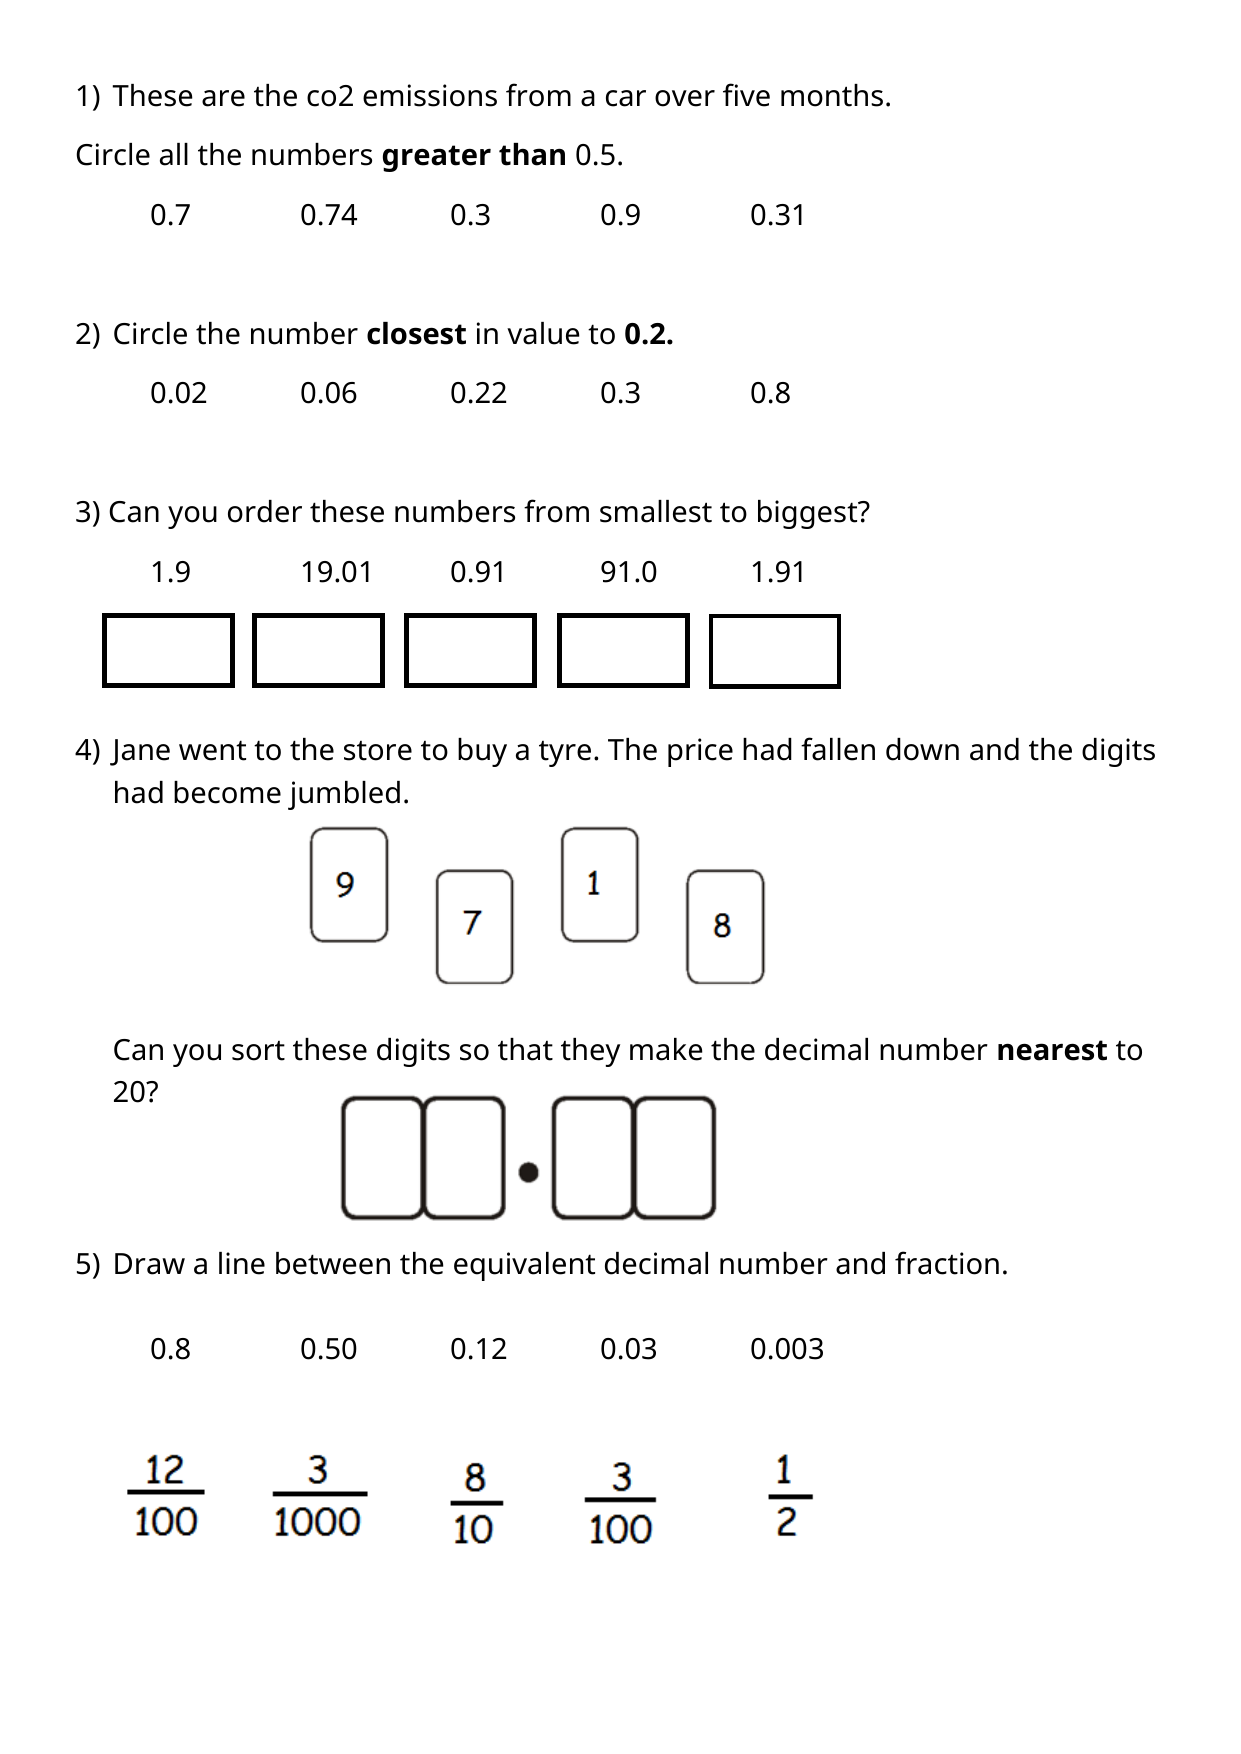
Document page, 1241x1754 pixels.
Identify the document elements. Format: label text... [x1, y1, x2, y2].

text 3) Can you order these numbers from smallest to biggest? [75, 491, 1165, 531]
text 1.9 19.01 0.91 91.0 1.91 [75, 551, 1165, 591]
picture [270, 1446, 371, 1544]
picture [332, 1091, 720, 1222]
picture [761, 1447, 821, 1544]
list Can you sort these digits so that they make the decimal number nearest to 20? [112, 1029, 1165, 1111]
list Circle the number closest in value to 0.2. [75, 313, 1165, 353]
text 0.02 0.06 0.22 0.3 0.8 [150, 372, 1165, 412]
list Jane went to the store to buy a tyre. The price had fallen down and the digits had become jumbled. [75, 729, 1165, 812]
picture [443, 1454, 513, 1553]
list These are the co2 emissions from a car over five months. [75, 75, 1165, 115]
picture [582, 1458, 661, 1550]
picture [126, 1449, 208, 1542]
list 0.8 0.50 0.12 0.03 0.003 [150, 1329, 1165, 1368]
list Draw a line between the equivalent decimal number and fraction. [75, 1243, 1165, 1283]
text Circle all the numbers greater than 0.5. [75, 134, 1165, 174]
text 0.7 0.74 0.3 0.9 0.31 [75, 194, 1165, 234]
picture [298, 815, 776, 993]
